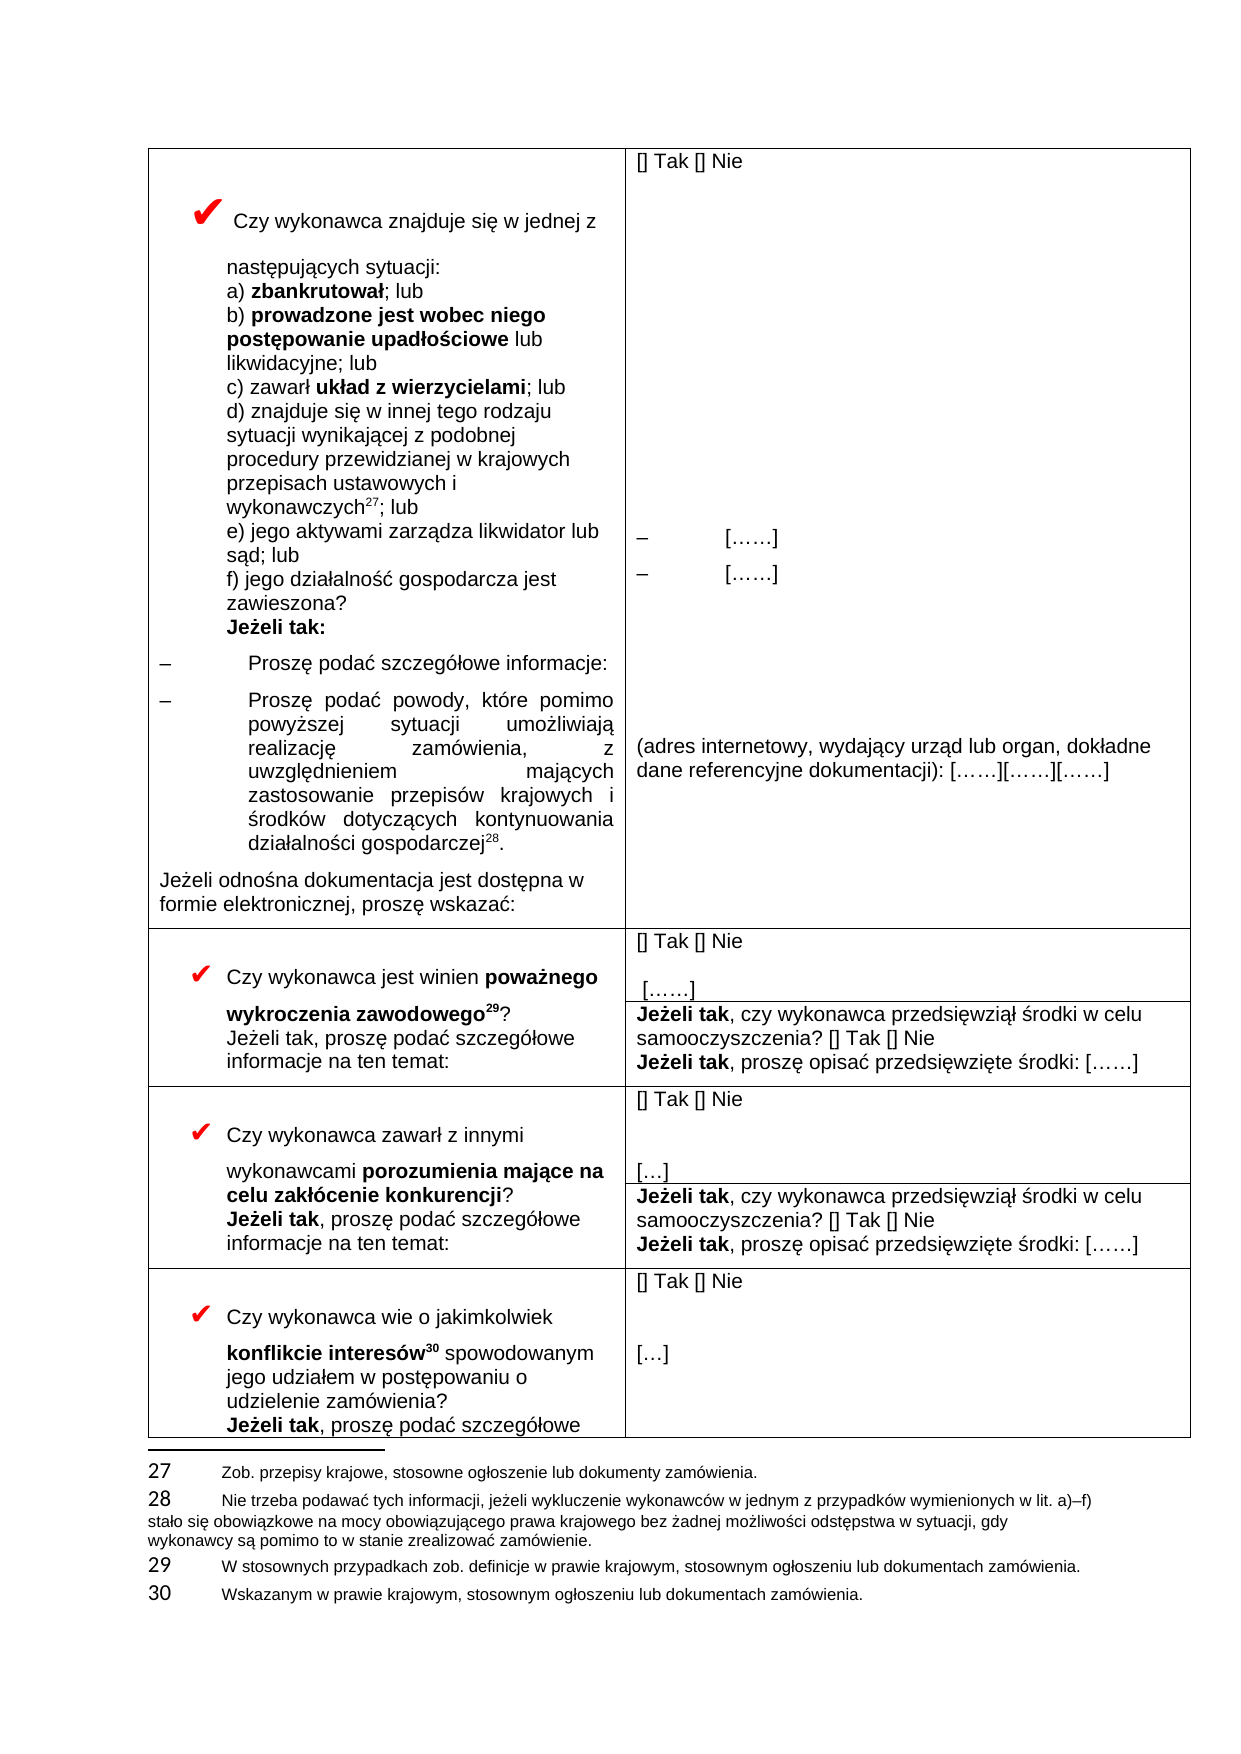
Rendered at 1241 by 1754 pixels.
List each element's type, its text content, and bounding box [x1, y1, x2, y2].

table_cell Czy wykonawca znajduje się w jednej z następujących sytuacji: a) zbankrutował; lub b) prowadzone jest wobec niego postępowanie upadłościowe lub likwidacyjne; lub c) zawarł układ z wierzycielami; lub d) znajduje się w innej tego rodzaju sytuacji wynikającej z podobnej procedury przewidzianej w krajowych przepisach ustawowych i wykonawczych; lub e) jego aktywami zarządza likwidator lub sąd; lub f) jego działalność gospodarcza jest zawieszona? Jeżeli tak: Proszę podać szczegółowe informacje: Proszę podać powody, które pomimo powyższej sytuacji umożliwiają realizację zamówienia, z uwzględnieniem mających zastosowanie przepisów krajowych i środków dotyczących kontynuowania działalności gospodarczej. Jeżeli odnośna dokumentacja jest dostępna w formie elektronicznej, proszę wskazać: [149, 149, 625, 928]
table_cell Jeżeli tak, czy wykonawca przedsięwziął środki w celu samooczyszczenia? [] Tak [] Nie Jeżeli tak, proszę opisać przedsięwzięte środki: [……] [626, 1184, 1190, 1267]
table_cell Czy wykonawca jest winien poważnego wykroczenia zawodowego? Jeżeli tak, proszę podać szczegółowe informacje na ten temat: [149, 929, 625, 1086]
table_cell Jeżeli tak, czy wykonawca przedsięwziął środki w celu samooczyszczenia? [] Tak [] Nie Jeżeli tak, proszę opisać przedsięwzięte środki: [……] [626, 1002, 1190, 1086]
table_cell [] Tak [] Nie […] [626, 1269, 1190, 1437]
table_cell [] Tak [] Nie […] [626, 1087, 1190, 1183]
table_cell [149, 1269, 625, 1437]
table_cell [] Tak [] Nie [……] [626, 929, 1190, 1001]
table_cell Czy wykonawca zawarł z innymi wykonawcami porozumienia mające na celu zakłócenie konkurencji? Jeżeli tak, proszę podać szczegółowe informacje na ten temat: [149, 1087, 625, 1267]
table_cell [] Tak [] Nie [……] [……] (adres internetowy, wydający urząd lub organ, dokładne dane referencyjne dokumentacji): [……][……][……] [626, 149, 1190, 928]
